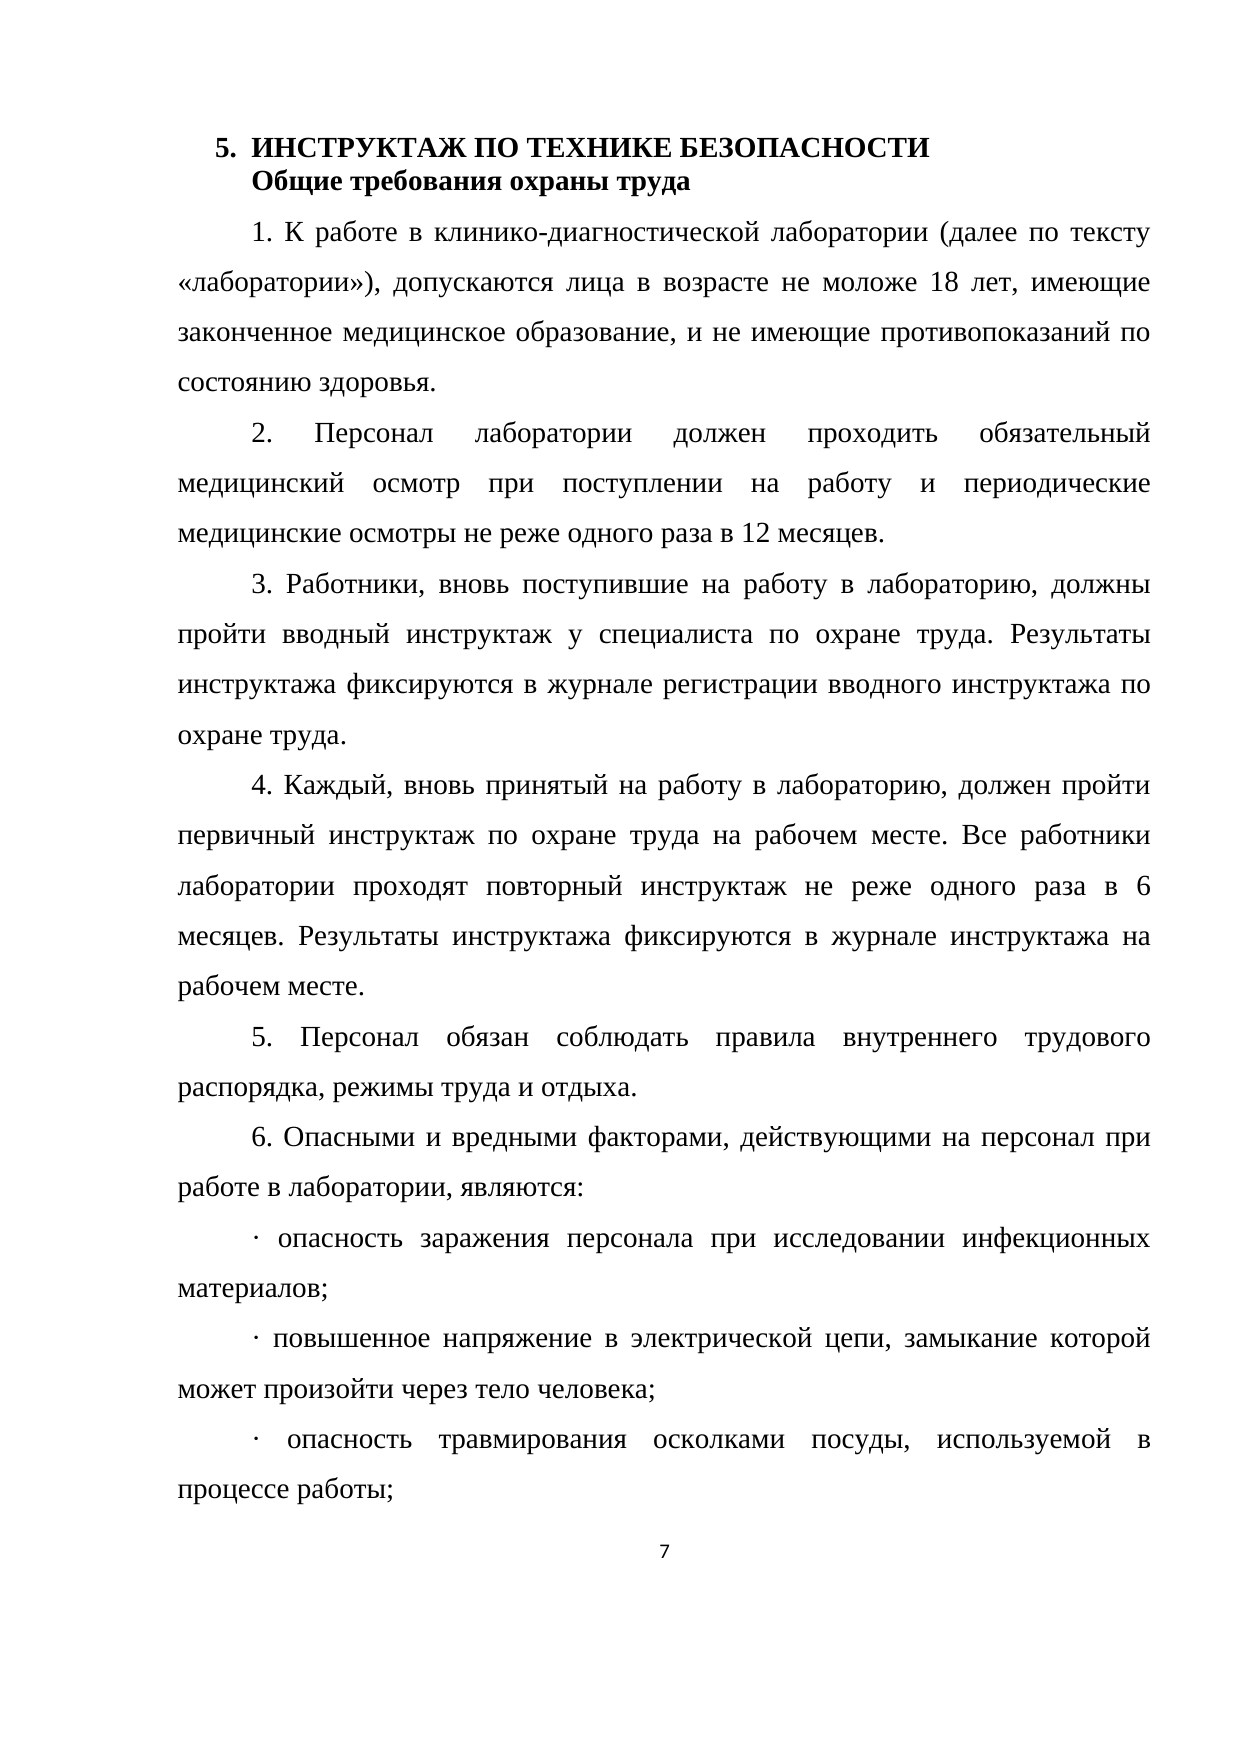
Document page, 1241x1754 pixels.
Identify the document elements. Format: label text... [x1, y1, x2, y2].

list ИНСТРУКТАЖ ПО ТЕХНИКЕ БЕЗОПАСНОСТИ [215, 130, 1152, 163]
text 2. Персонал лаборатории должен проходить обязательный медицинский осмотр при поступлении на работу и периодические медицинские осмотры не реже одного раза в 12 месяцев. [177, 415, 1152, 549]
text · опасность травмирования осколками посуды, используемой в процессе работы; [177, 1421, 1152, 1505]
text · опасность заражения персонала при исследовании инфекционных материалов; [177, 1220, 1152, 1304]
text 4. Каждый, вновь принятый на работу в лабораторию, должен пройти первичный инструктаж по охране труда на рабочем месте. Все работники лаборатории проходят повторный инструктаж не реже одного раза в 6 месяцев. Результаты инструктажа фиксируются в журнале инструктажа на рабочем месте. [177, 767, 1152, 1002]
text 5. Персонал обязан соблюдать правила внутреннего трудового распорядка, режимы труда и отдыха. [177, 1019, 1152, 1102]
text · повышенное напряжение в электрической цепи, замыкание которой может произойти через тело человека; [177, 1321, 1152, 1404]
text 1. К работе в клинико-диагностической лаборатории (далее по тексту «лаборатории»), допускаются лица в возрасте не моложе 18 лет, имеющие законченное медицинское образование, и не имеющие противопоказаний по состоянию здоровья. [177, 214, 1152, 398]
text 6. Опасными и вредными факторами, действующими на персонал при работе в лаборатории, являются: [177, 1119, 1152, 1203]
text Общие требования охраны труда [177, 163, 1152, 197]
text 3. Работники, вновь поступившие на работу в лабораторию, должны пройти вводный инструктаж у специалиста по охране труда. Результаты инструктажа фиксируются в журнале регистрации вводного инструктажа по охране труда. [177, 566, 1152, 750]
